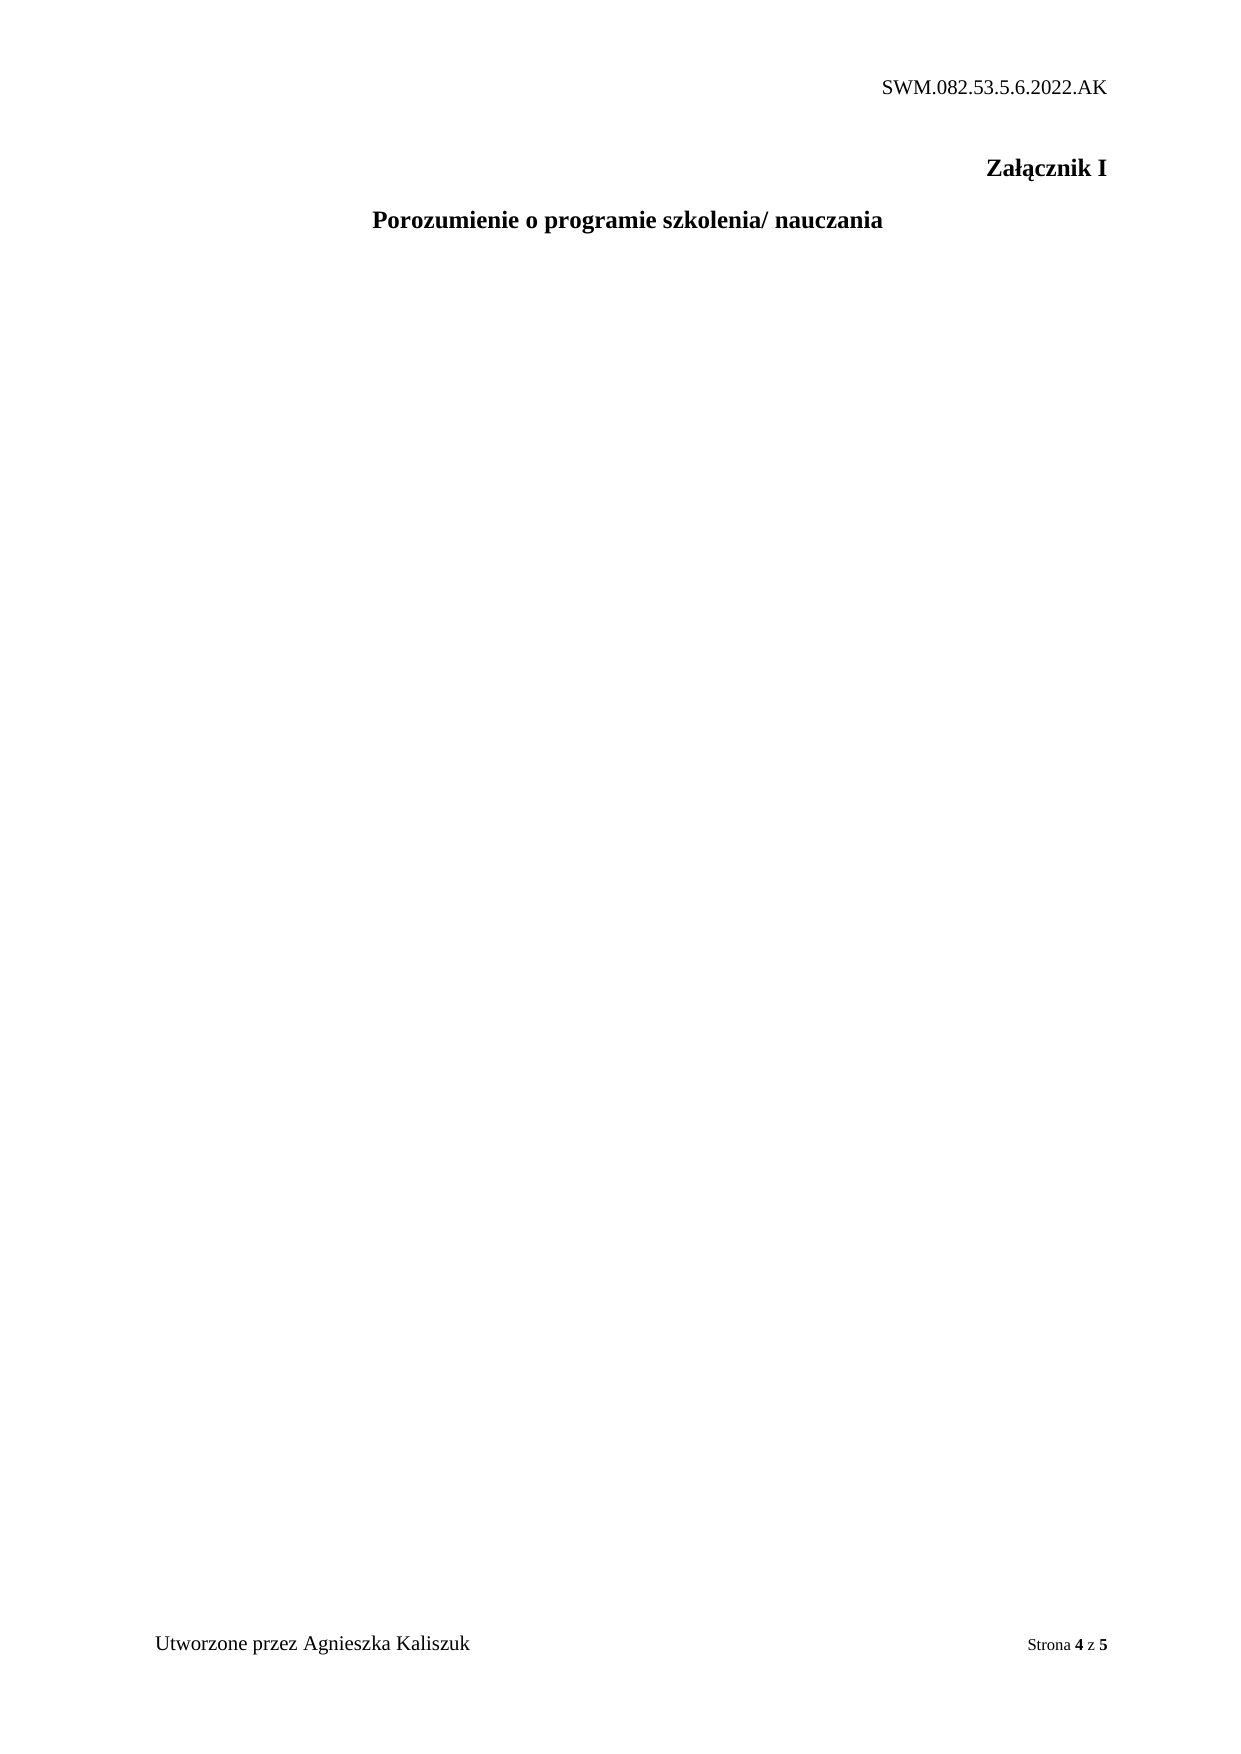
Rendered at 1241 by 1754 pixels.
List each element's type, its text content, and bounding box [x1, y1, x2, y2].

text Porozumienie o programie szkolenia/ nauczania [148, 206, 1107, 234]
text Załącznik I [148, 153, 1107, 182]
